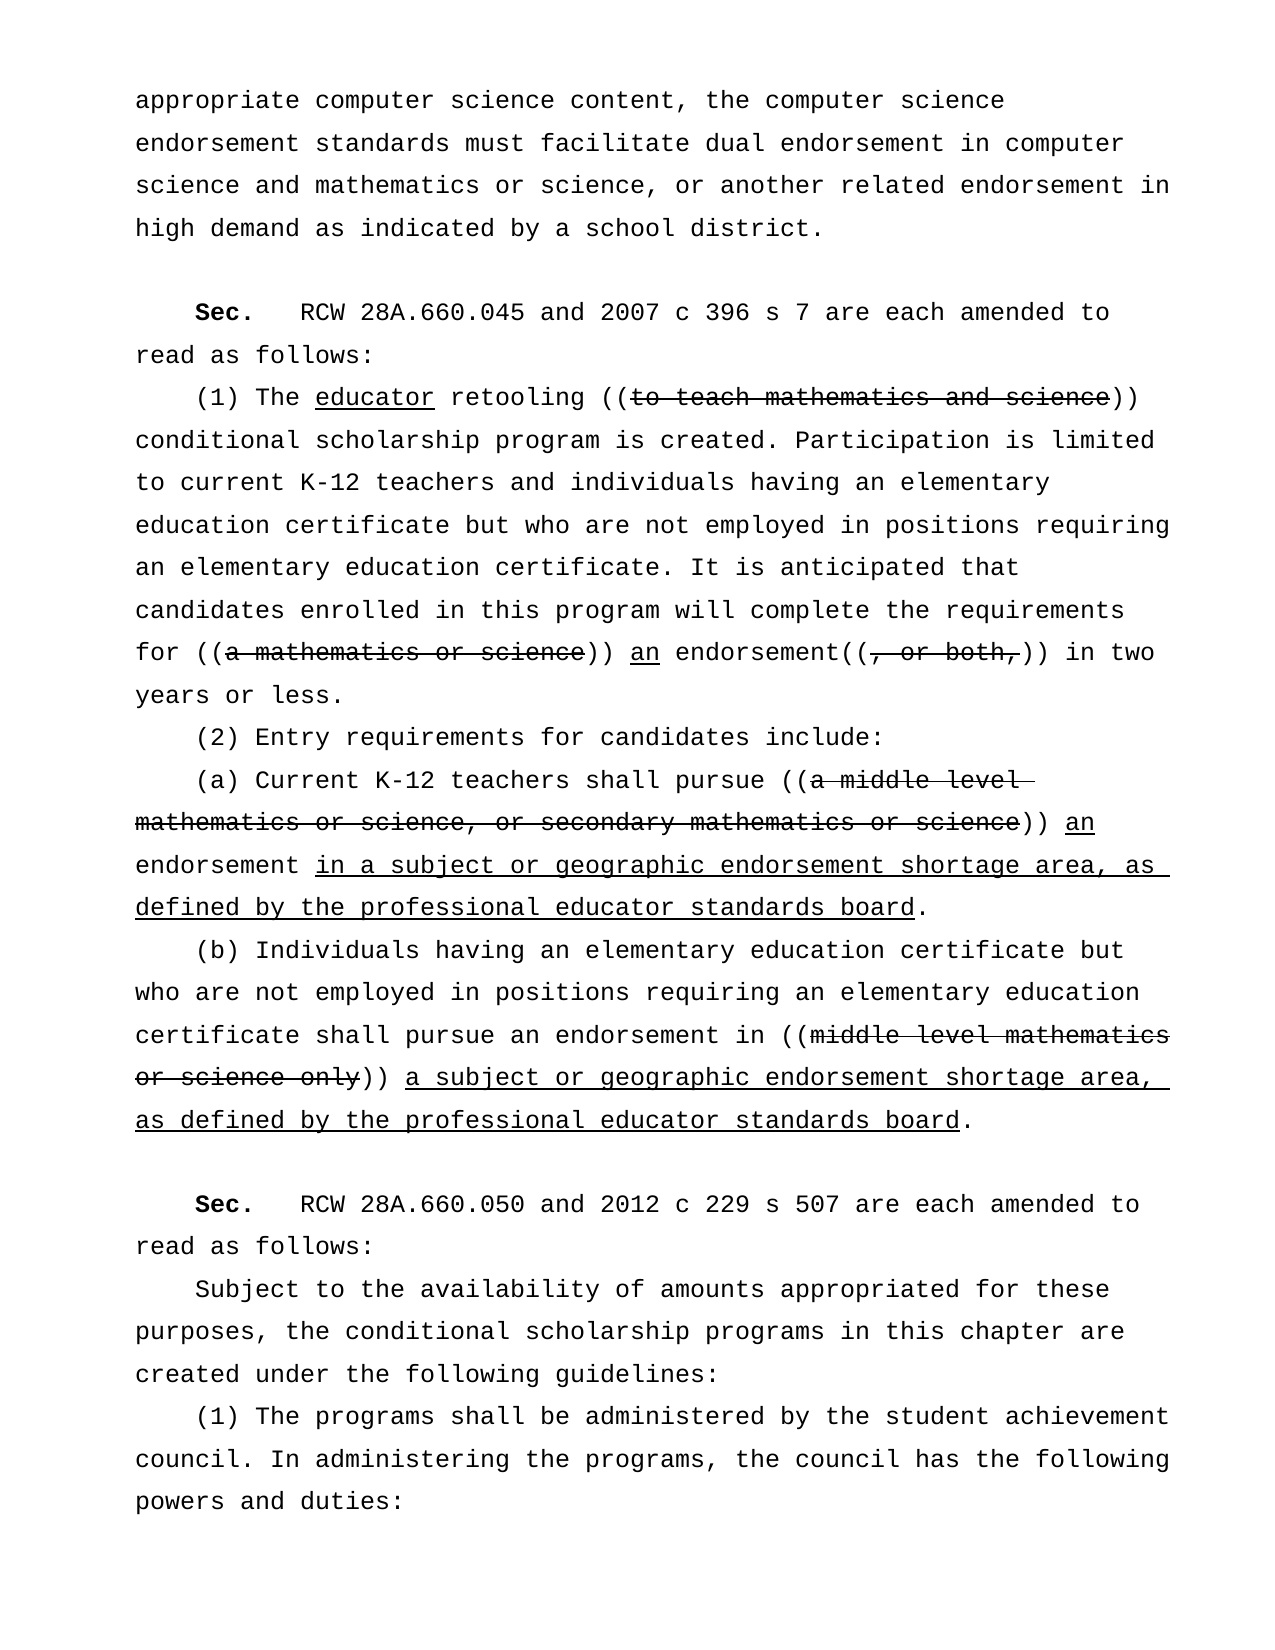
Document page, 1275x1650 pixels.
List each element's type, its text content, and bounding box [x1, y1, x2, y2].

text Sec. RCW 28A.660.045 and 2007 c 396 s 7 are each amended to read as follows: [135, 287, 1170, 372]
text (1) The programs shall be administered by the student achievement council. In administering the programs, the council has the following powers and duties: [135, 1391, 1170, 1518]
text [135, 75, 1170, 245]
text (1) The educator retooling ((to teach mathematics and science)) conditional scholarship program is created. Participation is limited to current K-12 teachers and individuals having an elementary education certificate but who are not employed in positions requiring an elementary education certificate. It is anticipated that candidates enrolled in this program will complete the requirements for ((a mathematics or science)) an endorsement((, or both,)) in two years or less. [135, 372, 1170, 712]
text (a) Current K-12 teachers shall pursue ((a middle level mathematics or science, or secondary mathematics or science)) an endorsement in a subject or geographic endorsement shortage area, as defined by the professional educator standards board. [135, 754, 1170, 924]
text Subject to the availability of amounts appropriated for these purposes, the conditional scholarship programs in this chapter are created under the following guidelines: [135, 1263, 1170, 1391]
text Sec. RCW 28A.660.050 and 2012 c 229 s 507 are each amended to read as follows: [135, 1178, 1170, 1263]
text (2) Entry requirements for candidates include: [135, 712, 1170, 754]
text (b) Individuals having an elementary education certificate but who are not employed in positions requiring an elementary education certificate shall pursue an endorsement in ((middle level mathematics or science only)) a subject or geographic endorsement shortage area, as defined by the professional educator standards board. [135, 924, 1170, 1137]
